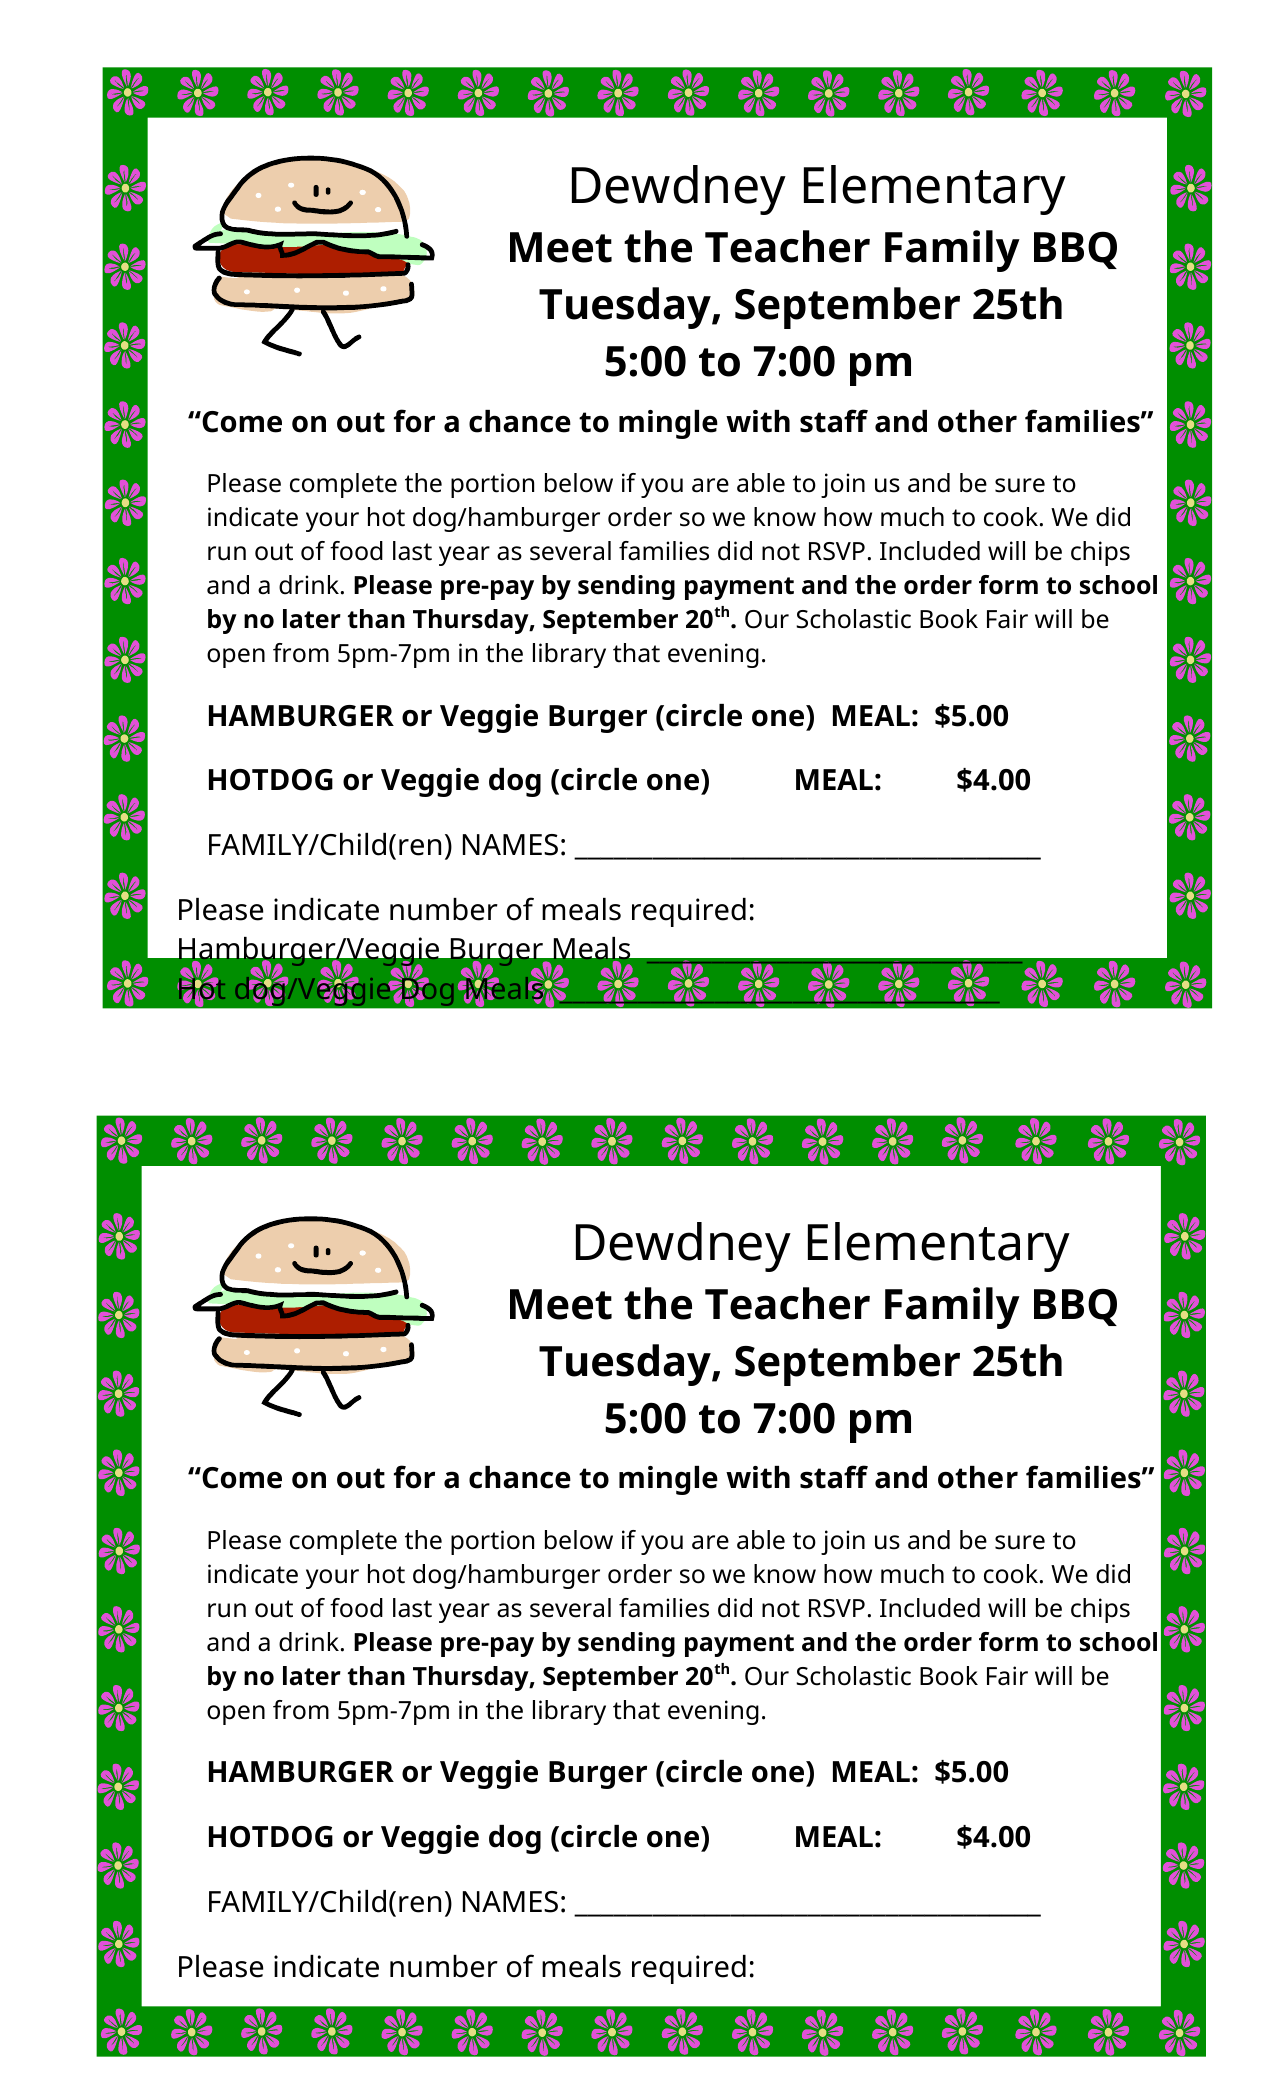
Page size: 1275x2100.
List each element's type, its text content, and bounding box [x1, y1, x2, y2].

text FAMILY/Child(ren) NAMES: ____________________________________ [206, 824, 1162, 864]
text “Come on out for a chance to mingle with staff and other families” [131, 401, 1162, 441]
text Hamburger/Veggie Burger Meals _____________________________ [176, 929, 1162, 968]
text Dewdney Elementary [431, 1207, 1162, 1275]
text Tuesday, September 25th [431, 275, 1162, 332]
text Hot dog/Veggie Dog Meals __________________________________ [176, 968, 1162, 1008]
text Please complete the portion below if you are able to join us and be sure to indicate your hot dog/hamburger order so we know how much to cook. We did run out of food last year as several families did not RSVP. Included will be chips and a drink. Please pre-pay by sending payment and the order form to school by no later than Thursday, September 20th. Our Scholastic Book Fair will be open from 5pm-7pm in the library that evening. [206, 1522, 1162, 1727]
text 5:00 to 7:00 pm [431, 332, 1162, 388]
text Meet the Teacher Family BBQ [431, 1275, 1162, 1332]
text Please complete the portion below if you are able to join us and be sure to indicate your hot dog/hamburger order so we know how much to cook. We did run out of food last year as several families did not RSVP. Included will be chips and a drink. Please pre-pay by sending payment and the order form to school by no later than Thursday, September 20th. Our Scholastic Book Fair will be open from 5pm-7pm in the library that evening. [206, 466, 1162, 670]
text HOTDOG or Veggie dog (circle one) MEAL: $4.00 [206, 1816, 1162, 1856]
text HAMBURGER or Veggie Burger (circle one) MEAL: $5.00 [206, 695, 1162, 735]
text Meet the Teacher Family BBQ [431, 218, 1162, 275]
text Tuesday, September 25th [431, 1332, 1162, 1388]
text HAMBURGER or Veggie Burger (circle one) MEAL: $5.00 [206, 1752, 1162, 1791]
text Dewdney Elementary [431, 150, 1162, 218]
text Please indicate number of meals required: [176, 889, 1162, 929]
text FAMILY/Child(ren) NAMES: ____________________________________ [206, 1881, 1162, 1921]
text “Come on out for a chance to mingle with staff and other families” [131, 1458, 1162, 1497]
text Please indicate number of meals required: [176, 1946, 1162, 1986]
text HOTDOG or Veggie dog (circle one) MEAL: $4.00 [206, 760, 1162, 799]
text 5:00 to 7:00 pm [431, 1388, 1162, 1445]
